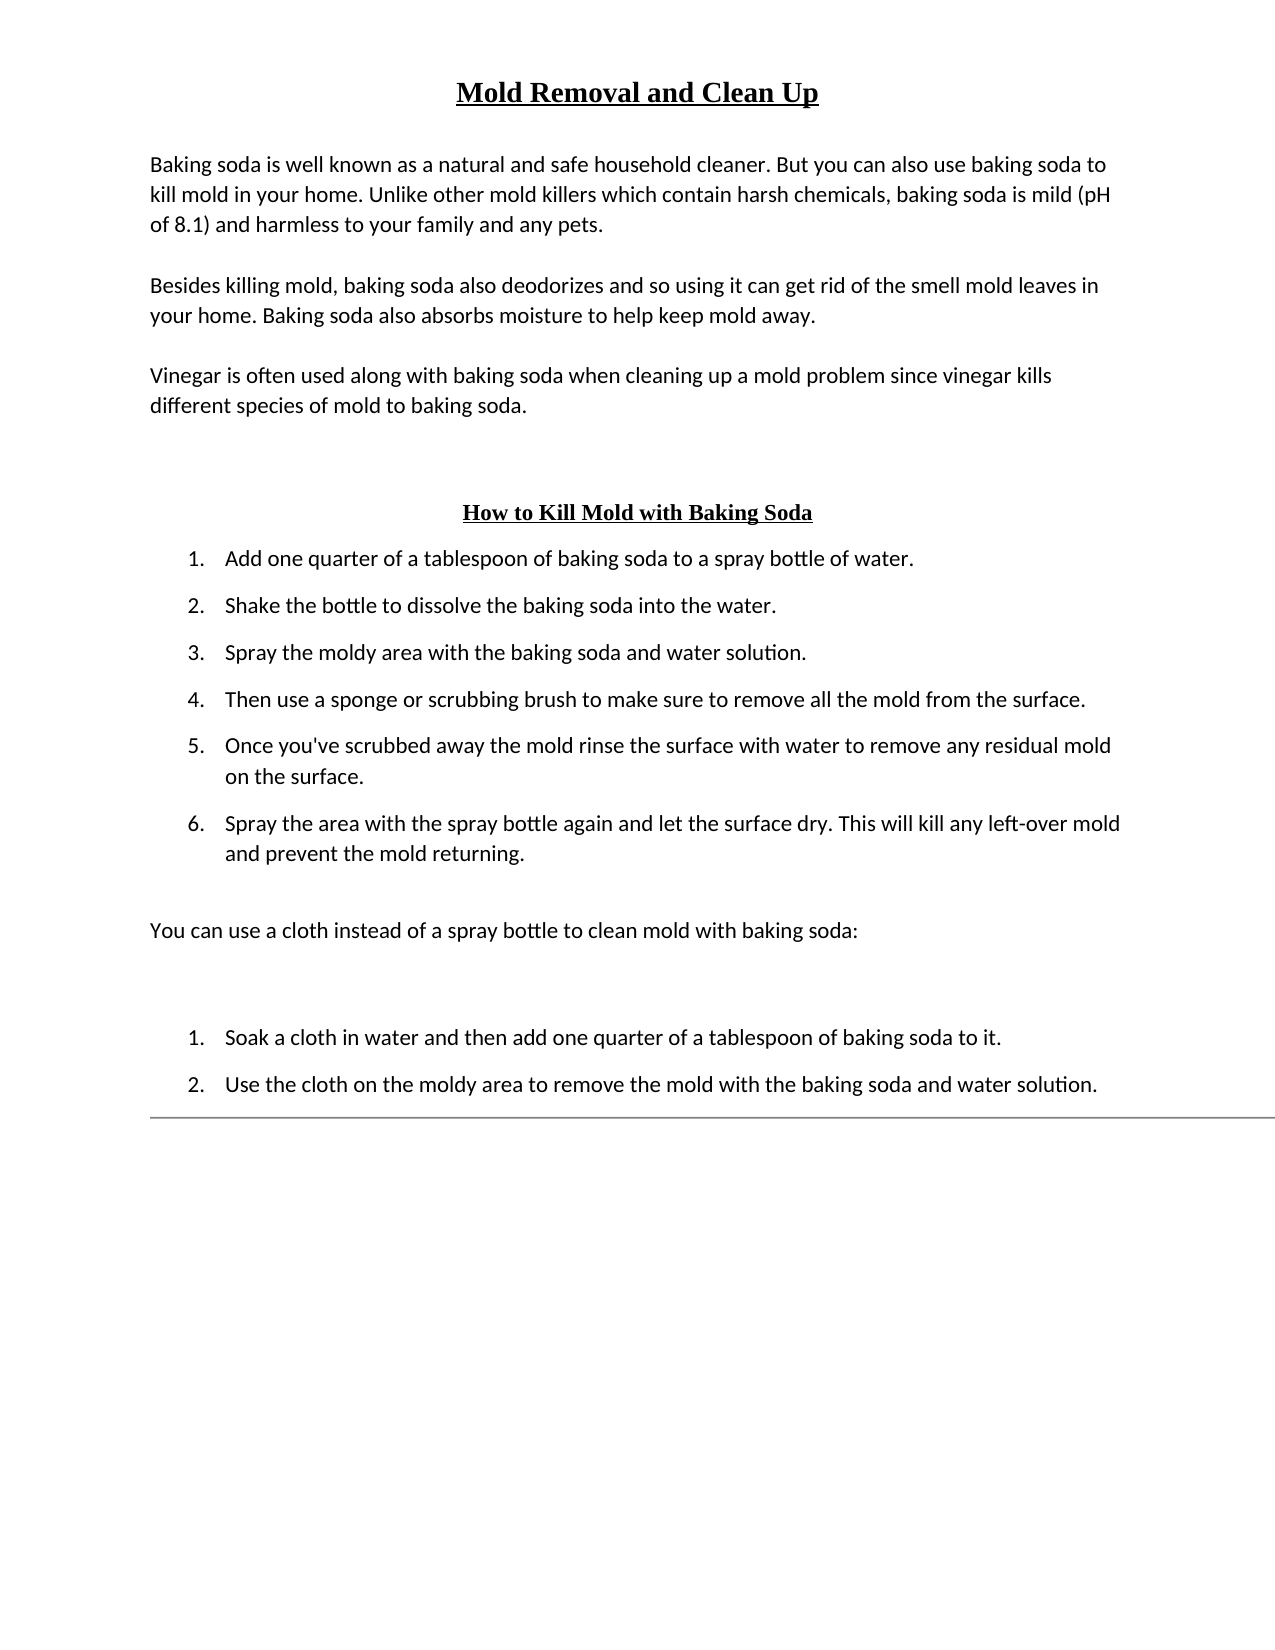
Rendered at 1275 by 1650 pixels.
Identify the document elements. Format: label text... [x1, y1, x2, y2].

list Once you've scrubbed away the mold rinse the surface with water to remove any residual mold on the surface. [187, 732, 1125, 790]
text You can use a cloth instead of a spray bottle to clean mold with baking soda: [150, 886, 1125, 1004]
list Shake the bottle to dissolve the baking soda into the water. [187, 591, 1125, 619]
list Spray the moldy area with the baking soda and water solution. [187, 638, 1125, 666]
text How to Kill Mold with Baking Soda [150, 499, 1125, 525]
list Use the cloth on the moldy area to remove the mold with the baking soda and water solution. [187, 1070, 1125, 1098]
list Add one quarter of a tablespoon of baking soda to a spray bottle of water. [187, 544, 1125, 572]
list Then use a sponge or scrubbing brush to make sure to remove all the mold from the surface. [187, 685, 1125, 713]
list Soak a cloth in water and then add one quarter of a tablespoon of baking soda to it. [187, 1023, 1125, 1051]
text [150, 150, 1125, 480]
list Spray the area with the spray bottle again and let the surface dry. This will kill any left-over mold and prevent the mold returning. [187, 809, 1125, 867]
